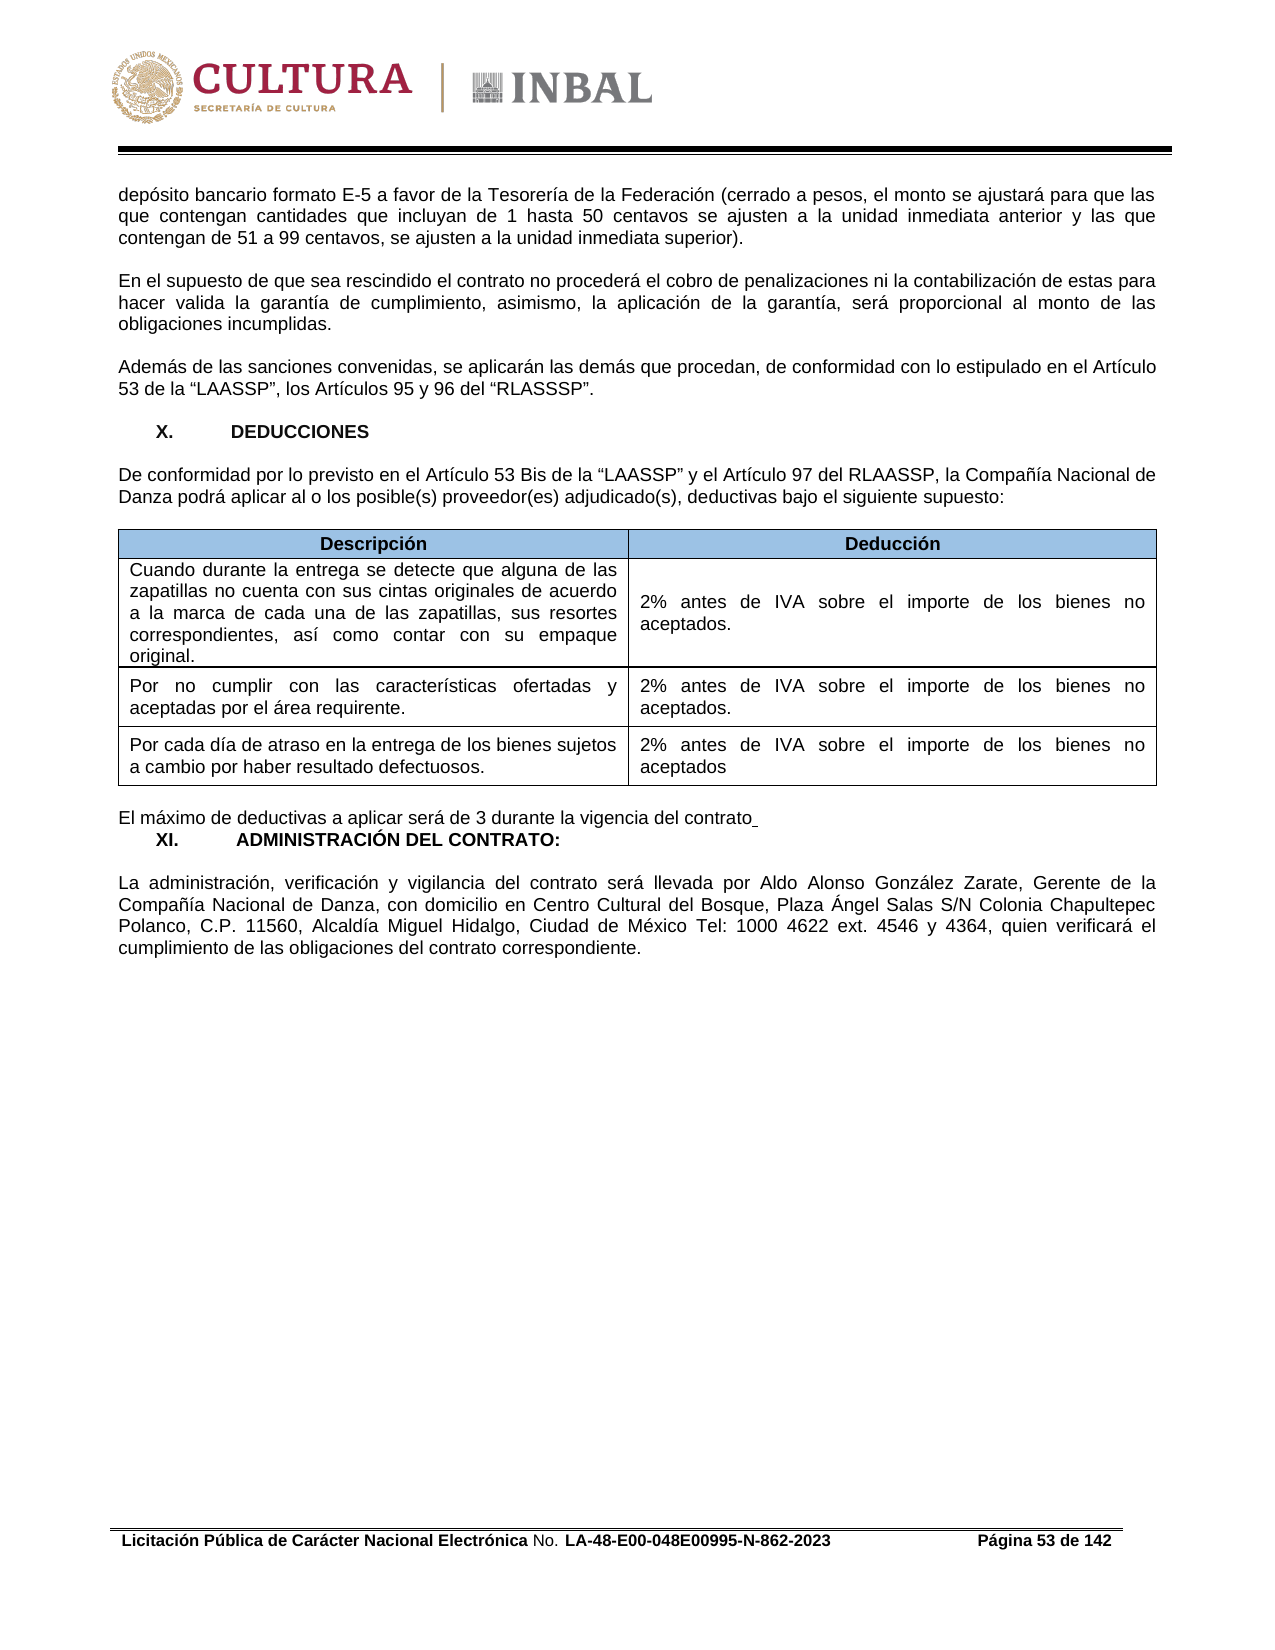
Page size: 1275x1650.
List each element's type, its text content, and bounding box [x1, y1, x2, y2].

list ADMINISTRACIÓN DEL CONTRATO: [156, 829, 1157, 850]
text De conformidad por lo previsto en el Artículo 53 Bis de la “LAASSP” y el Artículo 97 del RLAASSP, la Compañía Nacional de Danza podrá aplicar al o los posible(s) proveedor(es) adjudicado(s), deductivas bajo el siguiente supuesto: [118, 464, 1157, 507]
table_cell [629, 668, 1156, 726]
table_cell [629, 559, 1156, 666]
text La administración, verificación y vigilancia del contrato será llevada por Aldo Alonso González Zarate, Gerente de la Compañía Nacional de Danza, con domicilio en Centro Cultural del Bosque, Plaza Ángel Salas S/N Colonia Chapultepec Polanco, C.P. 11560, Alcaldía Miguel Hidalgo, Ciudad de México Tel: 1000 4622 ext. 4546 y 4364, quien verificará el cumplimiento de las obligaciones del contrato correspondiente. [118, 872, 1157, 958]
text Además de las sanciones convenidas, se aplicarán las demás que procedan, de conformidad con lo estipulado en el Artículo 53 de la “LAASSP”, los Artículos 95 y 96 del “RLASSSP”. [118, 356, 1157, 399]
picture [18, 7, 745, 169]
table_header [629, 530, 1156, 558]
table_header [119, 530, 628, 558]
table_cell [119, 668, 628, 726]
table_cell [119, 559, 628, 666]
list DEDUCCIONES [156, 421, 1157, 442]
text En el supuesto de que sea rescindido el contrato no procederá el cobro de penalizaciones ni la contabilización de estas para hacer valida la garantía de cumplimiento, asimismo, la aplicación de la garantía, será proporcional al monto de las obligaciones incumplidas. [118, 270, 1157, 334]
text El máximo de deductivas a aplicar será de 3 durante la vigencia del contrato [118, 807, 1157, 829]
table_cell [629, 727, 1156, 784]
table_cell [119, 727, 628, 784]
